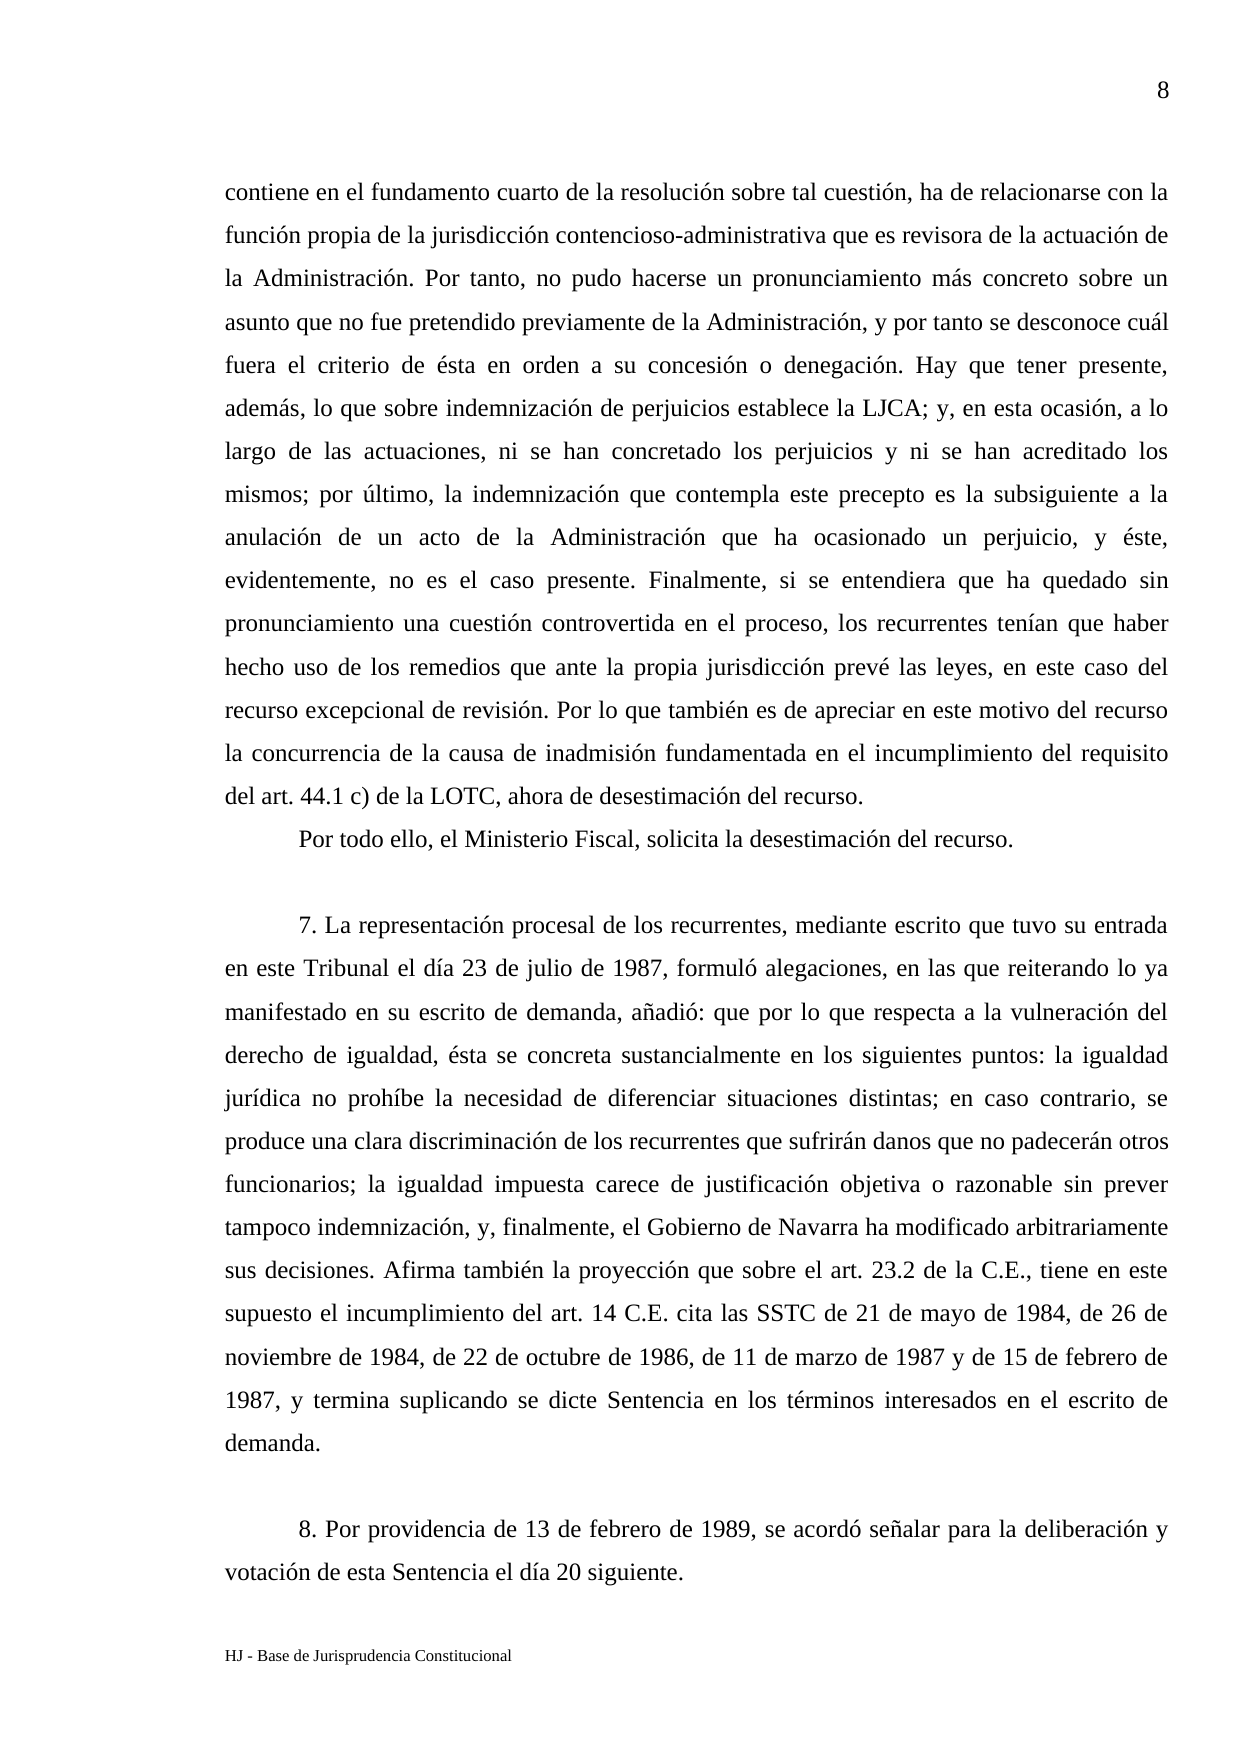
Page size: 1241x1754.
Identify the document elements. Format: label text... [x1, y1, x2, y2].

text 7. La representación procesal de los recurrentes, mediante escrito que tuvo su entrada en este Tribunal el día 23 de julio de 1987, formuló alegaciones, en las que reiterando lo ya manifestado en su escrito de demanda, añadió: que por lo que respecta a la vulneración del derecho de igualdad, ésta se concreta sustancialmente en los siguientes puntos: la igualdad jurídica no prohíbe la necesidad de diferenciar situaciones distintas; en caso contrario, se produce una clara discriminación de los recurrentes que sufrirán danos que no padecerán otros funcionarios; la igualdad impuesta carece de justificación objetiva o razonable sin prever tampoco indemnización, y, finalmente, el Gobierno de Navarra ha modificado arbitrariamente sus decisiones. Afirma también la proyección que sobre el art. 23.2 de la C.E., tiene en este supuesto el incumplimiento del art. 14 C.E. cita las SSTC de 21 de mayo de 1984, de 26 de noviembre de 1984, de 22 de octubre de 1986, de 11 de marzo de 1987 y de 15 de febrero de 1987, y termina suplicando se dicte Sentencia en los términos interesados en el escrito de demanda. [224, 910, 1169, 1457]
text Por todo ello, el Ministerio Fiscal, solicita la desestimación del recurso. [224, 824, 1169, 853]
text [224, 177, 1169, 810]
text 8. Por providencia de 13 de febrero de 1989, se acordó señalar para la deliberación y votación de esta Sentencia el día 20 siguiente. [224, 1514, 1169, 1586]
